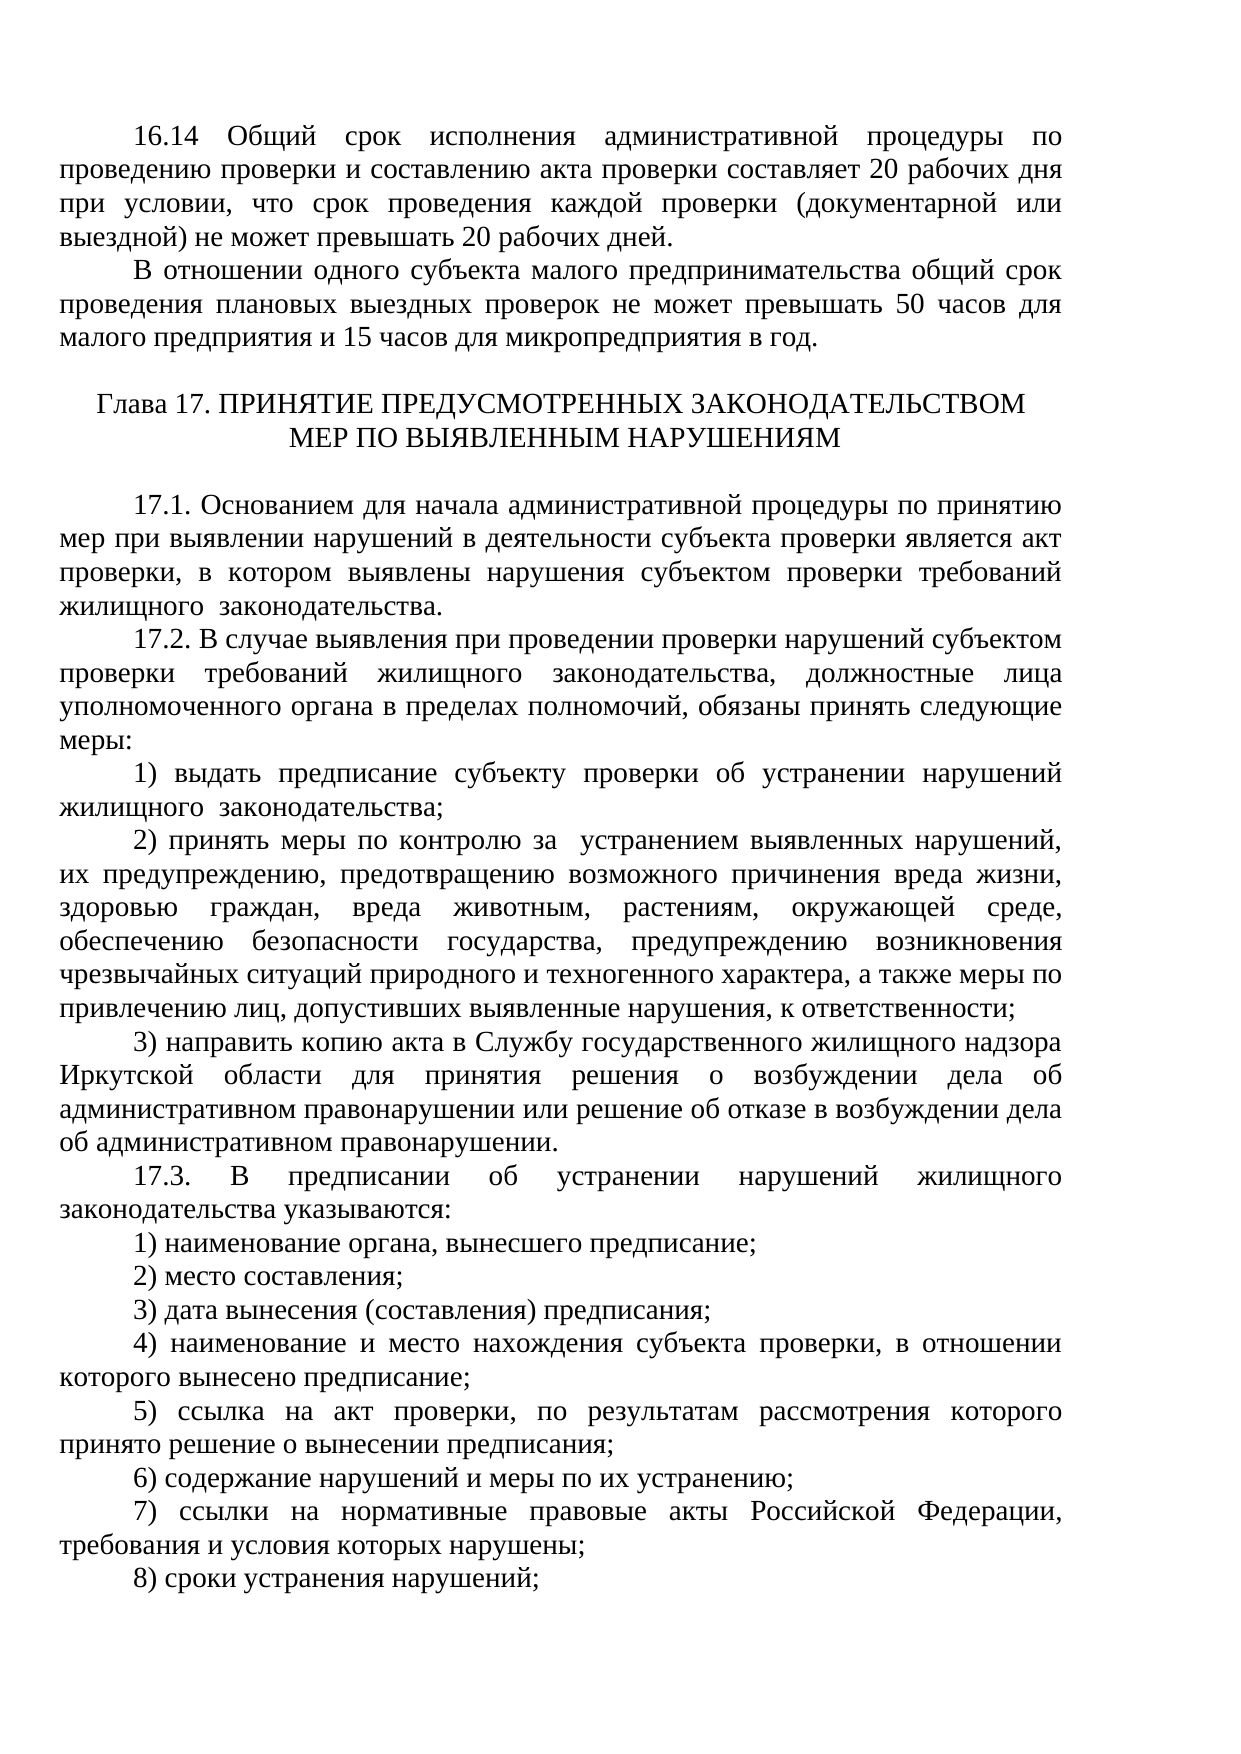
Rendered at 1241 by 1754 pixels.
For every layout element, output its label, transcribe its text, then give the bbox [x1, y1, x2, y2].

text 3) дата вынесения (составления) предписания; [59, 1292, 1063, 1326]
text 17.3. В предписании об устранении нарушений жилищного законодательства указываются: [59, 1158, 1063, 1225]
text 17.2. В случае выявления при проведении проверки нарушений субъектом проверки требований жилищного законодательства, должностные лица уполномоченного органа в пределах полномочий, обязаны принять следующие меры: [59, 621, 1063, 755]
text 8) сроки устранения нарушений; [59, 1560, 1063, 1594]
text 5) ссылка на акт проверки, по результатам рассмотрения которого принято решение о вынесении предписания; [59, 1393, 1063, 1460]
text 3) направить копию акта в Службу государственного жилищного надзора Иркутской области для принятия решения о возбуждении дела об административном правонарушении или решение об отказе в возбуждении дела об административном правонарушении. [59, 1024, 1063, 1158]
text 17.1. Основанием для начала административной процедуры по принятию мер при выявлении нарушений в деятельности субъекта проверки является акт проверки, в котором выявлены нарушения субъектом проверки требований жилищного законодательства. [59, 487, 1063, 621]
text 2) принять меры по контролю за устранением выявленных нарушений, их предупреждению, предотвращению возможного причинения вреда жизни, здоровью граждан, вреда животным, растениям, окружающей среде, обеспечению безопасности государства, предупреждению возникновения чрезвычайных ситуаций природного и техногенного характера, а также меры по привлечению лиц, допустивших выявленные нарушения, к ответственности; [59, 822, 1063, 1024]
text 2) место составления; [59, 1258, 1063, 1292]
text 16.14 Общий срок исполнения административной процедуры по проведению проверки и составлению акта проверки составляет 20 рабочих дня при условии, что срок проведения каждой проверки (документарной или выездной) не может превышать 20 рабочих дней. [59, 118, 1063, 252]
text В отношении одного субъекта малого предпринимательства общий срок проведения плановых выездных проверок не может превышать 50 часов для малого предприятия и 15 часов для микропредприятия в год. [59, 252, 1063, 353]
text Глава 17. ПРИНЯТИЕ ПРЕДУСМОТРЕННЫХ ЗАКОНОДАТЕЛЬСТВОМ [59, 386, 1063, 420]
text 7) ссылки на нормативные правовые акты Российской Федерации, требования и условия которых нарушены; [59, 1493, 1063, 1560]
text 6) содержание нарушений и меры по их устранению; [59, 1460, 1063, 1493]
text 4) наименование и место нахождения субъекта проверки, в отношении которого вынесено предписание; [59, 1326, 1063, 1393]
text 1) выдать предписание субъекту проверки об устранении нарушений жилищного законодательства; [59, 755, 1063, 822]
text 1) наименование органа, вынесшего предписание; [59, 1225, 1063, 1258]
text МЕР ПО ВЫЯВЛЕННЫМ НАРУШЕНИЯМ [59, 420, 1063, 453]
